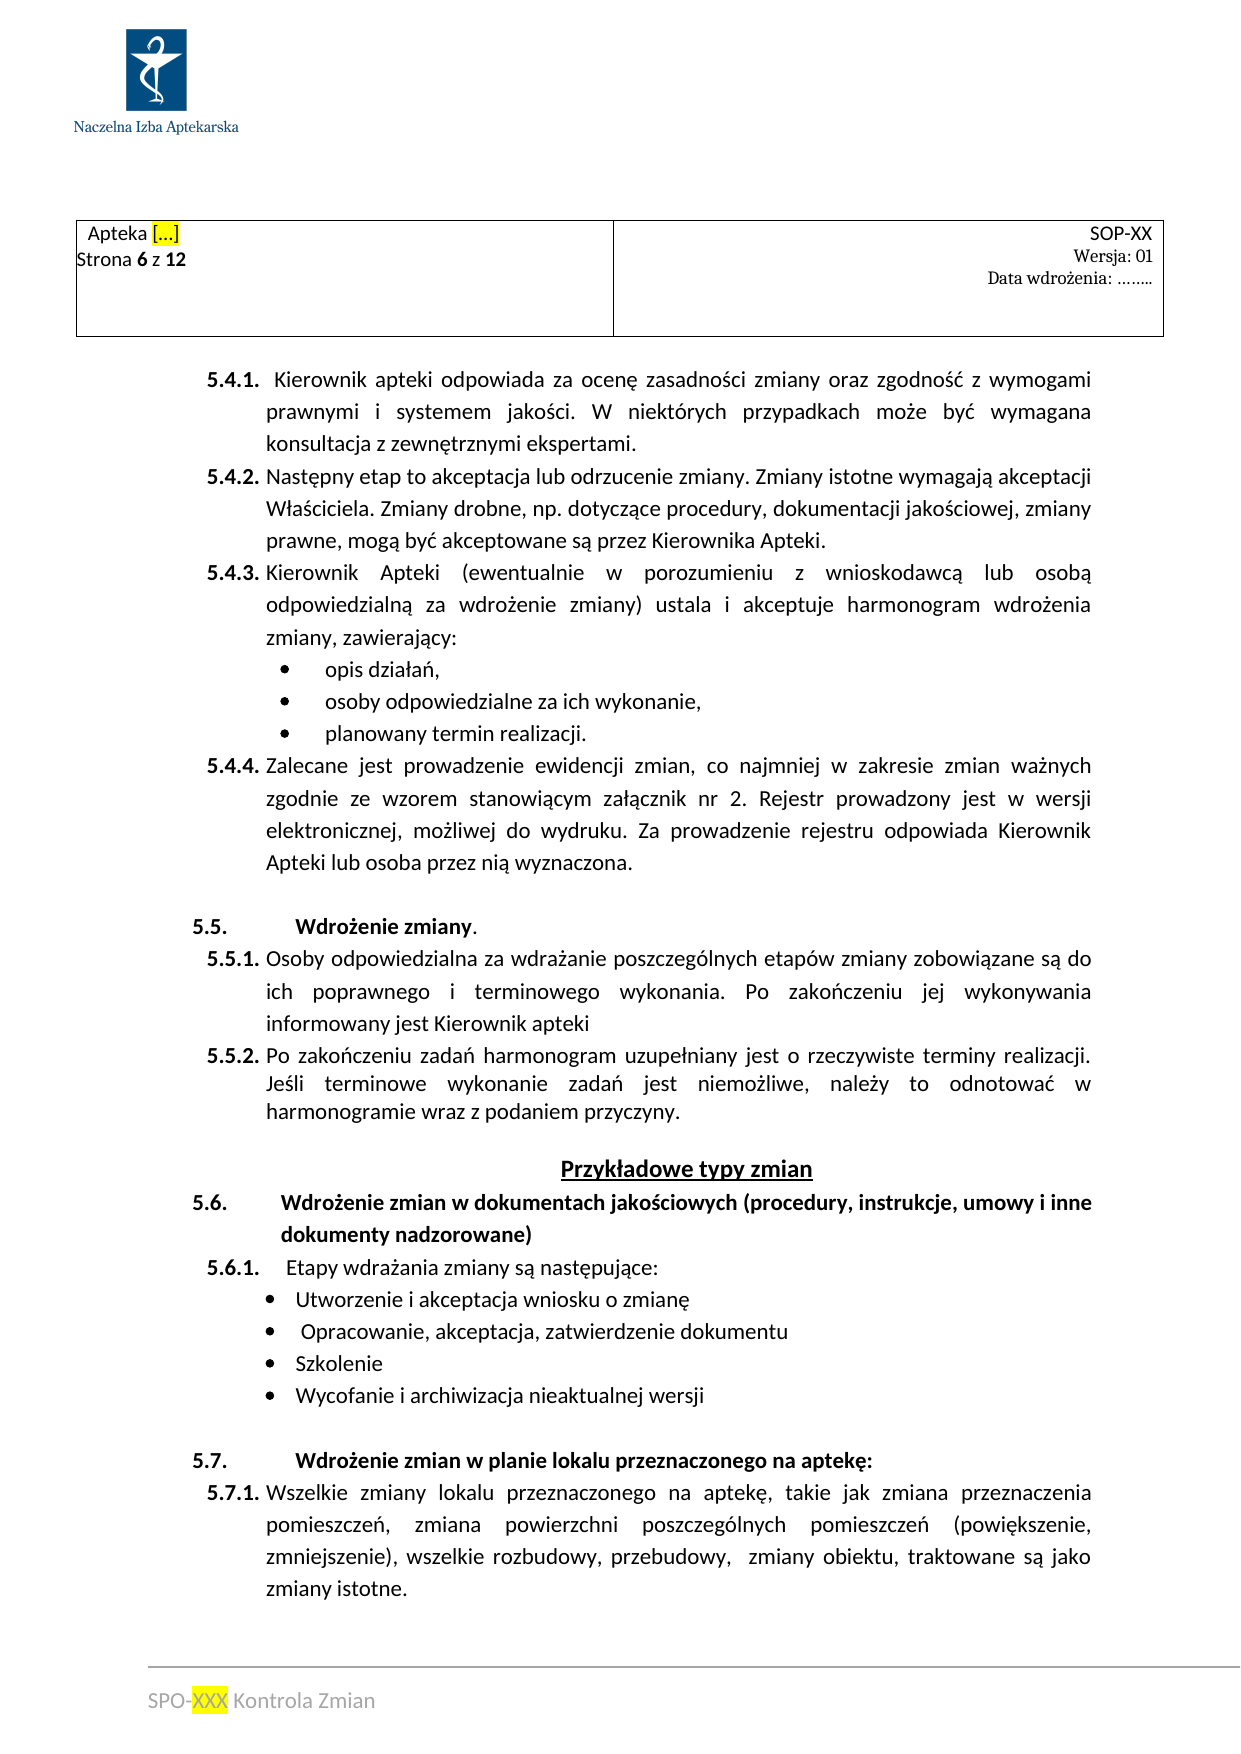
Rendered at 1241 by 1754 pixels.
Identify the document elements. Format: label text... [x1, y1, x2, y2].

list Wycofanie i archiwizacja nieaktualnej wersji [266, 1381, 1093, 1409]
list Wdrożenie zmian w planie lokalu przeznaczonego na aptekę: [192, 1446, 1093, 1474]
list Następny etap to akceptacja lub odrzucenie zmiany. Zmiany istotne wymagają akceptacji Właściciela. Zmiany drobne, np. dotyczące procedury, dokumentacji jakościowej, zmiany prawne, mogą być akceptowane są przez Kierownika Apteki. [207, 462, 1093, 554]
list Po zakończeniu zadań harmonogram uzupełniany jest o rzeczywiste terminy realizacji. Jeśli terminowe wykonanie zadań jest niemożliwe, należy to odnotować w harmonogramie wraz z podaniem przyczyny. [207, 1041, 1093, 1125]
picture [73, 29, 239, 195]
list Opracowanie, akceptacja, zatwierdzenie dokumentu [266, 1317, 1093, 1345]
list Kierownik Apteki (ewentualnie w porozumieniu z wnioskodawcą lub osobą odpowiedzialną za wdrożenie zmiany) ustala i akceptuje harmonogram wdrożenia zmiany, zawierający: [207, 558, 1093, 651]
list osoby odpowiedzialne za ich wykonanie, [281, 687, 1093, 715]
list Wdrożenie zmian w dokumentach jakościowych (procedury, instrukcje, umowy i inne dokumenty nadzorowane) [192, 1188, 1093, 1248]
list Utworzenie i akceptacja wniosku o zmianę [266, 1285, 1093, 1313]
list Wszelkie zmiany lokalu przeznaczonego na aptekę, takie jak zmiana przeznaczenia pomieszczeń, zmiana powierzchni poszczególnych pomieszczeń (powiększenie, zmniejszenie), wszelkie rozbudowy, przebudowy, zmiany obiektu, traktowane są jako zmiany istotne. [207, 1478, 1093, 1602]
list planowany termin realizacji. [281, 719, 1093, 747]
list Zalecane jest prowadzenie ewidencji zmian, co najmniej w zakresie zmian ważnych zgodnie ze wzorem stanowiącym załącznik nr 2. Rejestr prowadzony jest w wersji elektronicznej, możliwej do wydruku. Za prowadzenie rejestru odpowiada Kierownik Apteki lub osoba przez nią wyznaczona. [207, 751, 1093, 876]
list Wdrożenie zmiany. [192, 912, 1093, 940]
text Przykładowe typy zmian [281, 1153, 1093, 1184]
list Szkolenie [266, 1349, 1093, 1377]
list Osoby odpowiedzialna za wdrażanie poszczególnych etapów zmiany zobowiązane są do ich poprawnego i terminowego wykonania. Po zakończeniu jej wykonywania informowany jest Kierownik apteki [207, 944, 1093, 1037]
list opis działań, [281, 655, 1093, 683]
list Kierownik apteki odpowiada za ocenę zasadności zmiany oraz zgodność z wymogami prawnymi i systemem jakości. W niektórych przypadkach może być wymagana konsultacja z zewnętrznymi ekspertami. [207, 365, 1093, 458]
list Etapy wdrażania zmiany są następujące: [207, 1253, 1093, 1281]
